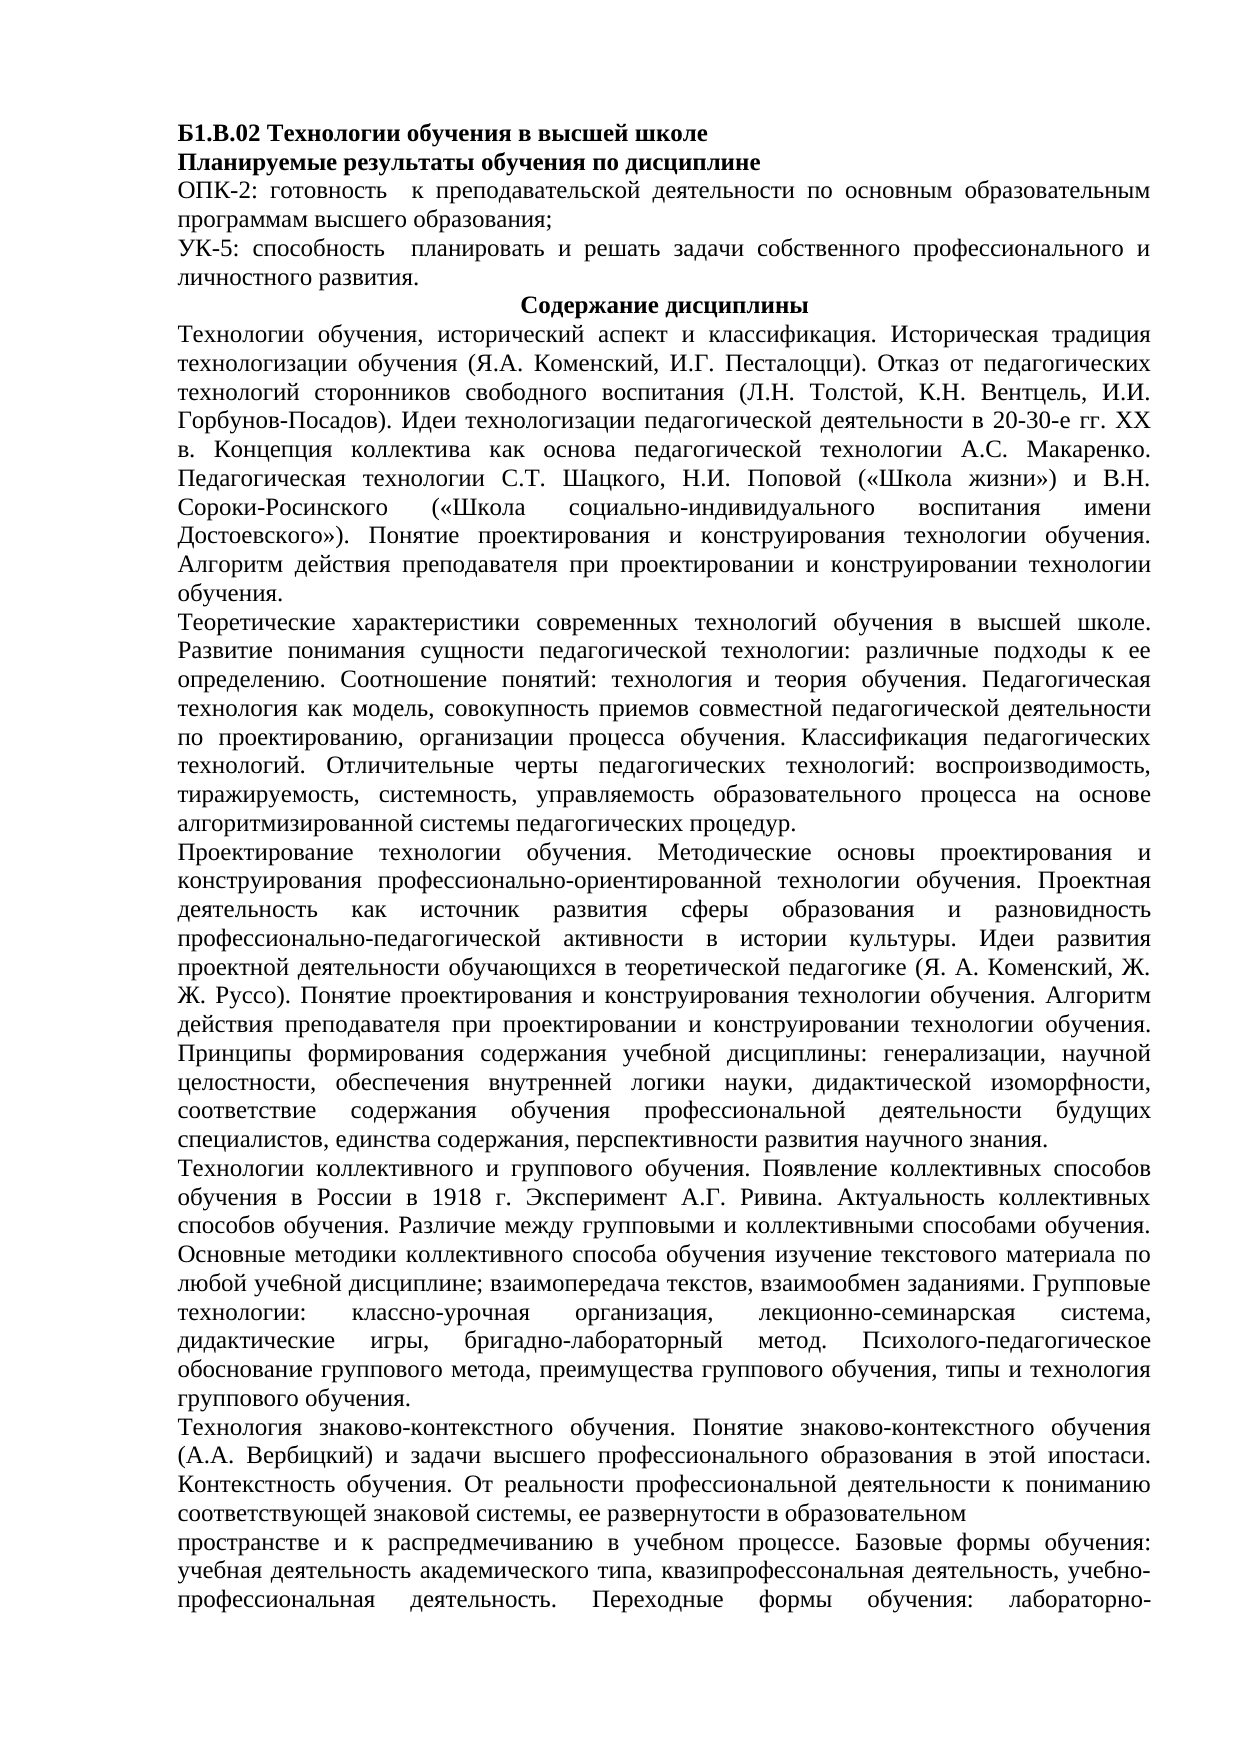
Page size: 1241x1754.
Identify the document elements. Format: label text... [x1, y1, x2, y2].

text Теоретические характеристики современных технологий обучения в высшей школе. Развитие понимания сущности педагогической технологии: различные подходы к ее определению. Соотношение понятий: технология и теория обучения. Педагогическая технология как модель, совокупность приемов совместной педагогической деятельности по проектированию, организации процесса обучения. Классификация педагогических технологий. Отличительные черты педагогических технологий: воспроизводимость, тиражируемость, системность, управляемость образовательного процесса на основе алгоритмизированной системы педагогических процедур. [177, 607, 1152, 837]
text Планируемые результаты обучения по дисциплине [177, 147, 1152, 176]
text Технологии обучения, исторический аспект и классификация. Историческая традиция технологизации обучения (Я.А. Коменский, И.Г. Песталоцци). Отказ от педагогических технологий сторонников свободного воспитания (Л.Н. Толстой, К.Н. Вентцель, И.И. Горбунов-Посадов). Идеи технологизации педагогической деятельности в 20-30-е гг. XX в. Концепция коллектива как основа педагогической технологии А.С. Макаренко. Педагогическая технологии С.Т. Шацкого, Н.И. Поповой («Школа жизни») и В.Н. Сороки-Росинского («Школа социально-индивидуального воспитания имени Достоевского»). Понятие проектирования и конструирования технологии обучения. Алгоритм действия преподавателя при проектировании и конструировании технологии обучения. [177, 319, 1152, 607]
text Технологии коллективного и группового обучения. Появление коллективных способов обучения в России в 1918 г. Эксперимент А.Г. Ривина. Актуальность коллективных способов обучения. Различие между групповыми и коллективными способами обучения. Основные методики коллективного способа обучения изучение текстового материала по любой уче6ной дисциплине; взаимопередача текстов, взаимообмен заданиями. Групповые технологии: классно-урочная организация, лекционно-семинарская система, дидактические игры, бригадно-лабораторный метод. Психолого-педагогическое обоснование группового метода, преимущества группового обучения, типы и технология группового обучения. [177, 1153, 1152, 1412]
text ОПК-2: готовность к преподавательской деятельности по основным образовательным программам высшего образования; [177, 176, 1152, 233]
text Технология знаково-контекстного обучения. Понятие знаково-контекстного обучения (А.А. Вербицкий) и задачи высшего профессионального образования в этой ипостаси. Контекстность обучения. От реальности профессиональной деятельности к пониманию соответствующей знаковой системы, ее развернутости в образовательном [177, 1412, 1152, 1527]
text УК-5: способность планировать и решать задачи собственного профессионального и личностного развития. [177, 233, 1152, 291]
text Б1.В.02 Технологии обучения в высшей школе [177, 118, 1152, 147]
text Проектирование технологии обучения. Методические основы проектирования и конструирования профессионально-ориентированной технологии обучения. Проектная деятельность как источник развития сферы образования и разновидность профессионально-педагогической активности в истории культуры. Идеи развития проектной деятельности обучающихся в теоретической педагогике (Я. А. Коменский, Ж. Ж. Руссо). Понятие проектирования и конструирования технологии обучения. Алгоритм действия преподавателя при проектировании и конструировании технологии обучения. Принципы формирования содержания учебной дисциплины: генерализации, научной целостности, обеспечения внутренней логики науки, дидактической изоморфности, соответствие содержания обучения профессиональной деятельности будущих специалистов, единства содержания, перспективности развития научного знания. [177, 837, 1152, 1153]
text Содержание дисциплины [177, 291, 1152, 319]
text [177, 1527, 1152, 1613]
